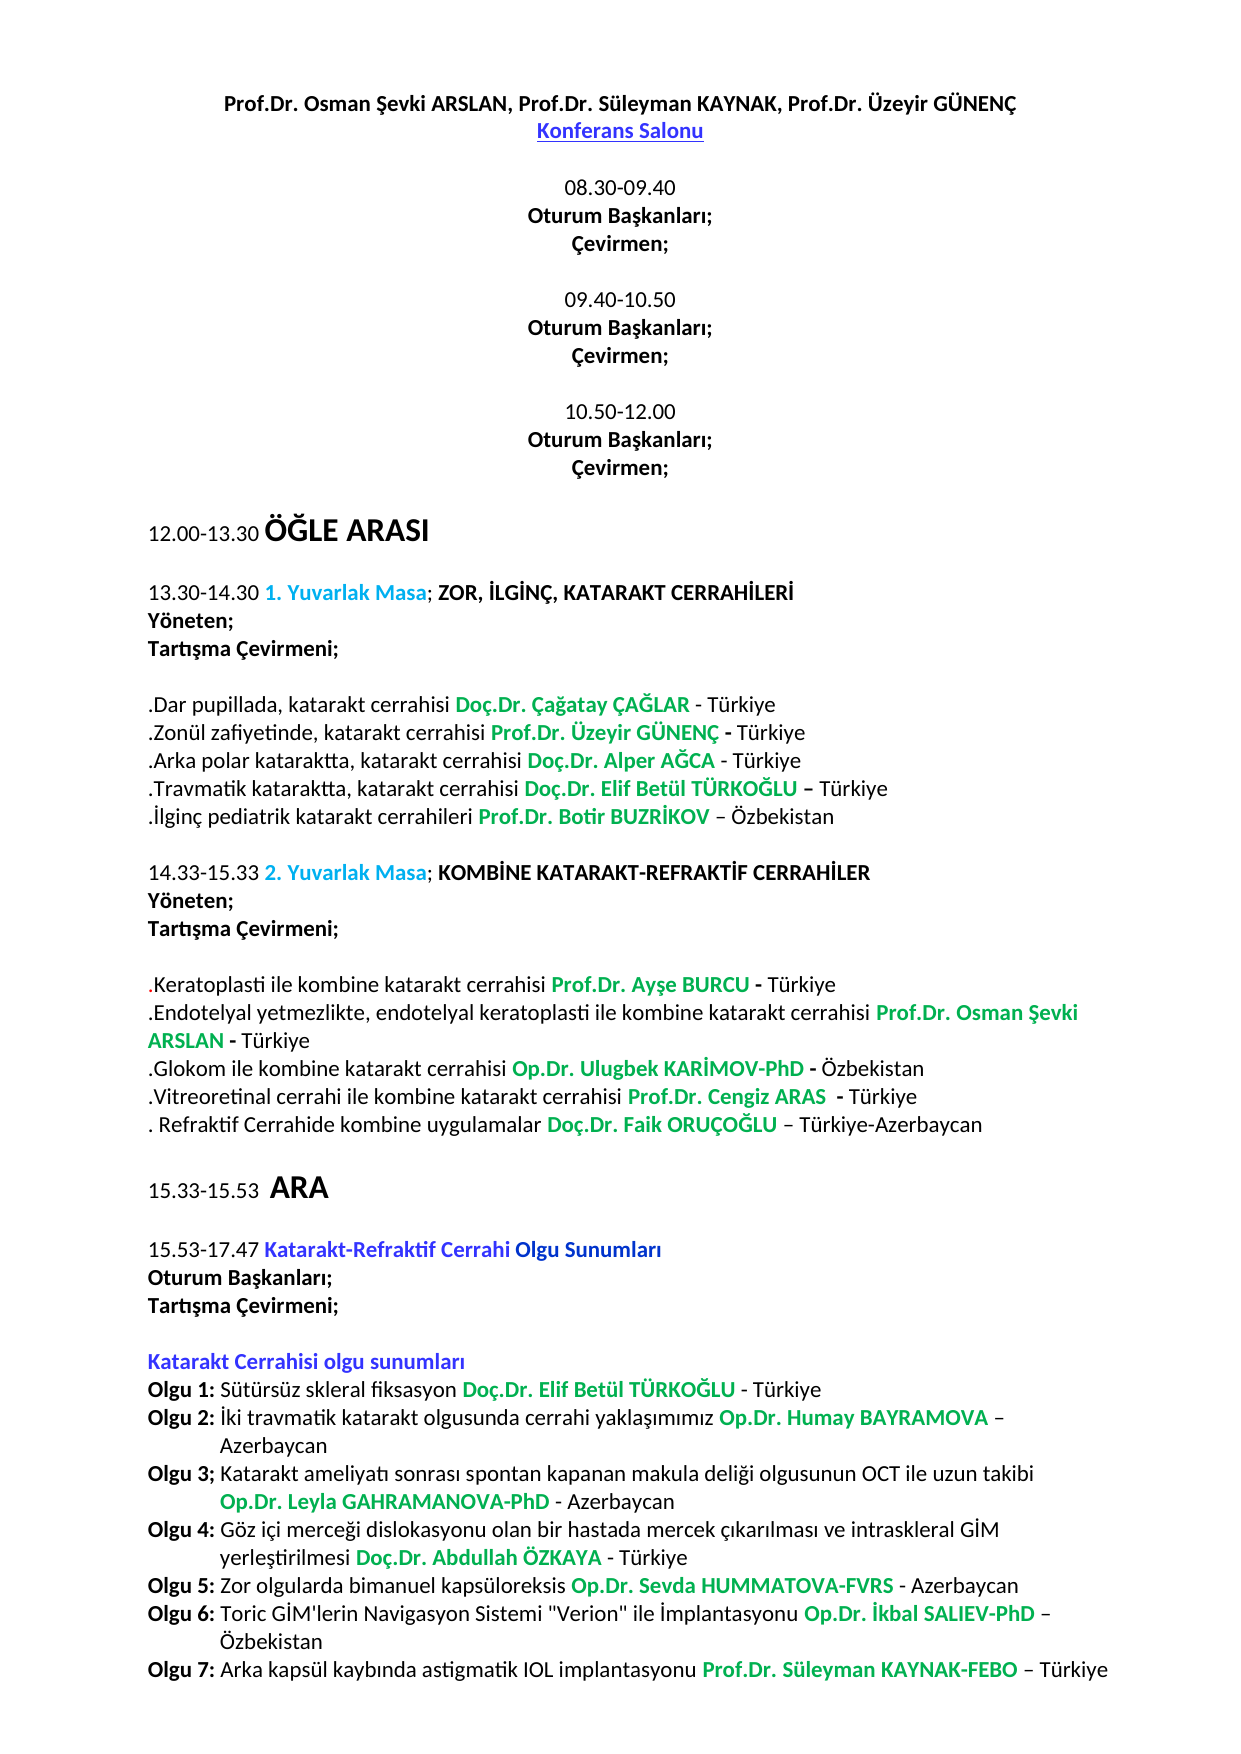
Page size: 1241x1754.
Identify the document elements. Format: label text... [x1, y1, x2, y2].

text .Zonül zafiyetinde, katarakt cerrahisi Prof.Dr. Üzeyir GÜNENÇ - Türkiye [148, 718, 1093, 746]
text .İlginç pediatrik katarakt cerrahileri Prof.Dr. Botir BUZRİKOV – Özbekistan [148, 802, 1093, 830]
text Konferans Salonu [148, 117, 1093, 145]
text Çevirmen; [148, 453, 1093, 481]
text Tartışma Çevirmeni; [148, 634, 1093, 662]
text Çevirmen; [148, 229, 1093, 257]
text 10.50-12.00 [148, 397, 1093, 425]
text Oturum Başkanları; [148, 201, 1093, 229]
text Oturum Başkanları; [148, 425, 1093, 453]
text Tartışma Çevirmeni; [148, 914, 1093, 942]
text 08.30-09.40 [148, 173, 1093, 201]
text Olgu 2: İki travmatik katarakt olgusunda cerrahi yaklaşımımız Op.Dr. Humay BAYRAMOVA – [148, 1403, 1093, 1431]
text .Keratoplasti ile kombine katarakt cerrahisi Prof.Dr. Ayşe BURCU - Türkiye [148, 970, 1093, 998]
text .Arka polar kataraktta, katarakt cerrahisi Doç.Dr. Alper AĞCA - Türkiye [148, 746, 1093, 774]
text Azerbaycan [148, 1431, 1093, 1459]
text .Dar pupillada, katarakt cerrahisi Doç.Dr. Çağatay ÇAĞLAR - Türkiye [148, 690, 1093, 718]
text .Travmatik kataraktta, katarakt cerrahisi Doç.Dr. Elif Betül TÜRKOĞLU – Türkiye [148, 774, 1093, 802]
text Yöneten; [148, 886, 1093, 914]
text Olgu 1: Sütürsüz skleral fiksasyon Doç.Dr. Elif Betül TÜRKOĞLU - Türkiye [148, 1375, 1093, 1403]
text Oturum Başkanları; [148, 313, 1093, 341]
text 09.40-10.50 [148, 285, 1093, 313]
text Oturum Başkanları; [148, 1263, 1093, 1291]
text Tartışma Çevirmeni; [148, 1291, 1093, 1319]
text Olgu 3; Katarakt ameliyatı sonrası spontan kapanan makula deliği olgusunun OCT ile uzun takibi [148, 1459, 1093, 1487]
text Op.Dr. Leyla GAHRAMANOVA-PhD - Azerbaycan [148, 1487, 1093, 1515]
text .Endotelyal yetmezlikte, endotelyal keratoplasti ile kombine katarakt cerrahisi Prof.Dr. Osman Şevki ARSLAN - Türkiye [148, 998, 1093, 1054]
text 13.30-14.30 1. Yuvarlak Masa; ZOR, İLGİNÇ, KATARAKT CERRAHİLERİ [148, 578, 1093, 606]
text 15.53-17.47 Katarakt-Refraktif Cerrahi Olgu Sunumları [148, 1235, 1093, 1263]
text Olgu 4: Göz içi merceği dislokasyonu olan bir hastada mercek çıkarılması ve intraskleral GİM [148, 1515, 1093, 1543]
text 15.33-15.53 ARA [148, 1166, 1093, 1207]
text Çevirmen; [148, 341, 1093, 369]
text .Vitreoretinal cerrahi ile kombine katarakt cerrahisi Prof.Dr. Cengiz ARAS - Türkiye [148, 1082, 1093, 1110]
text 12.00-13.30 ÖĞLE ARASI [148, 509, 1093, 550]
text Olgu 5: Zor olgularda bimanuel kapsüloreksis Op.Dr. Sevda HUMMATOVA-FVRS - Azerbaycan [148, 1571, 1093, 1599]
text Katarakt Cerrahisi olgu sunumları [148, 1347, 1093, 1375]
text Olgu 7: Arka kapsül kaybında astigmatik IOL implantasyonu Prof.Dr. Süleyman KAYNAK-FEBO – Türkiye [148, 1655, 1211, 1683]
text . Refraktif Cerrahide kombine uygulamalar Doç.Dr. Faik ORUÇOĞLU – Türkiye-Azerbaycan [148, 1110, 1093, 1138]
text .Glokom ile kombine katarakt cerrahisi Op.Dr. Ulugbek KARİMOV-PhD - Özbekistan [148, 1054, 1093, 1082]
text Yöneten; [148, 606, 1093, 634]
text Prof.Dr. Osman Şevki ARSLAN, Prof.Dr. Süleyman KAYNAK, Prof.Dr. Üzeyir GÜNENÇ [148, 89, 1093, 117]
text 14.33-15.33 2. Yuvarlak Masa; KOMBİNE KATARAKT-REFRAKTİF CERRAHİLER [148, 858, 1093, 886]
text yerleştirilmesi Doç.Dr. Abdullah ÖZKAYA - Türkiye [148, 1543, 1093, 1571]
text Olgu 6: Toric GİM'lerin Navigasyon Sistemi "Verion" ile İmplantasyonu Op.Dr. İkbal SALIEV-PhD – [148, 1599, 1122, 1627]
text Özbekistan [148, 1627, 1122, 1655]
